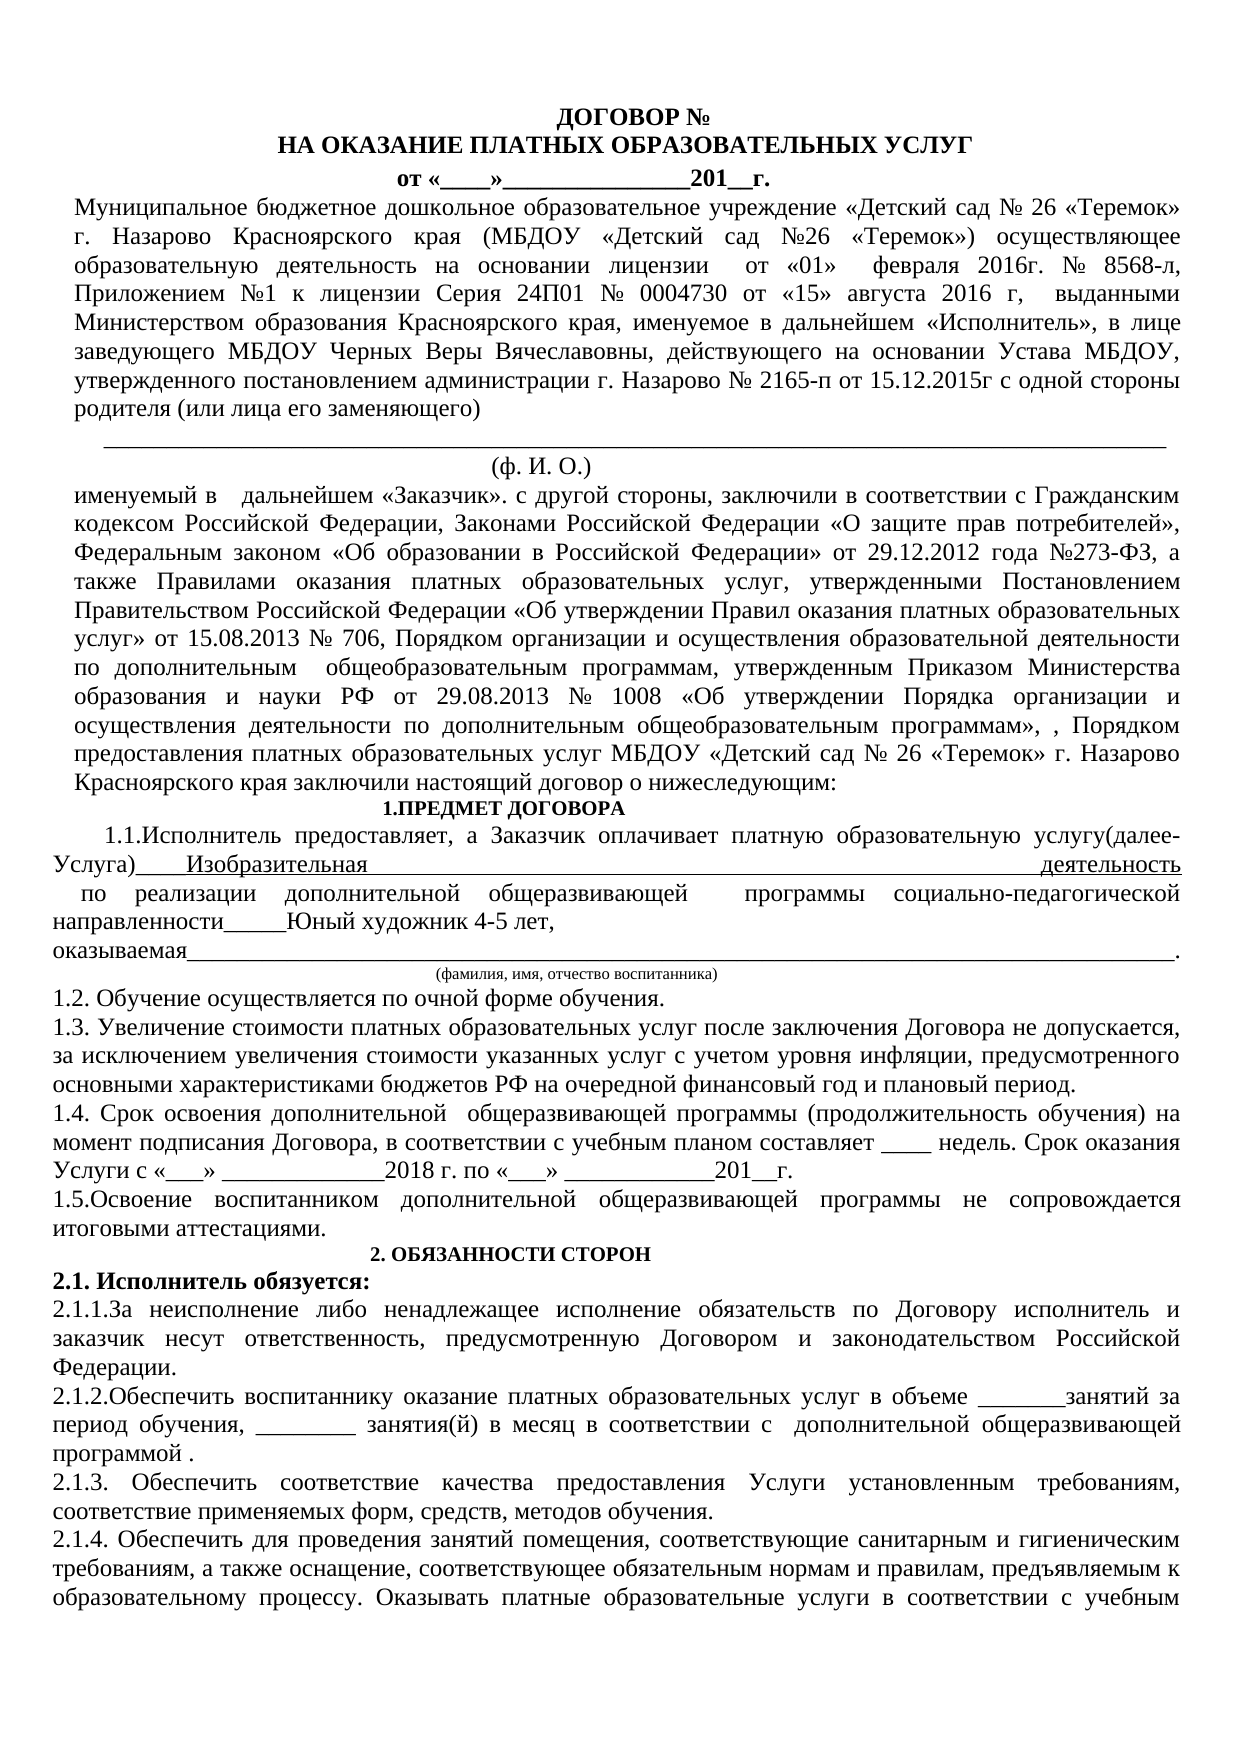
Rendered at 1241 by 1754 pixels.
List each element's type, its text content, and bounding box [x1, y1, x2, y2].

list 2.1. Исполнитель обязуется: [52, 1266, 1181, 1294]
text Муниципальное бюджетное дошкольное образовательное учреждение «Детский сад № 26 «Теремок» г. Назарово Красноярского края (МБДОУ «Детский сад №26 «Теремок») осуществляющее образовательную деятельность на основании лицензии от «01» февраля 2016г. № 8568-л, Приложением №1 к лицензии Серия 24П01 № 0004730 от «15» августа 2016 г, выданными Министерством образования Красноярского края, именуемое в дальнейшем «Исполнитель», в лице заведующего МБДОУ Черных Веры Вячеславовны, действующего на основании Устава МБДОУ, утвержденного постановлением администрации г. Назарово № 2165-п от 15.12.2015г с одной стороны родителя (или лица его заменяющего) [74, 192, 1181, 422]
list 1.3. Увеличение стоимости платных образовательных услуг после заключения Договора не допускается, за исключением увеличения стоимости указанных услуг с учетом уровня инфляции, предусмотренного основными характеристиками бюджетов РФ на очередной финансовый год и плановый период. [52, 1012, 1181, 1098]
list 2.1.1.За неисполнение либо ненадлежащее исполнение обязательств по Договору исполнитель и заказчик несут ответственность, предусмотренную Договором и законодательством Российской Федерации. [52, 1294, 1181, 1381]
list 1.4. Срок освоения дополнительной общеразвивающей программы (продолжительность обучения) на момент подписания Договора, в соответствии с учебным планом составляет ____ недель. Срок оказания Услуги с «___» _____________2018 г. по «___» ____________201__г. [52, 1098, 1181, 1184]
text (ф. И. О.) [74, 451, 1181, 480]
list оказываемая_______________________________________________________________________________. [52, 935, 1181, 964]
subtitle ДОГОВОР № [103, 102, 1181, 131]
list 1.1.Исполнитель предоставляет, а Заказчик оплачивает платную образовательную услугу(далее- Услуга)____Изобразительная деятельность по реализации дополнительной общеразвивающей программы социально-педагогической направленности_____Юный художник 4-5 лет, [52, 820, 1181, 935]
list 2.1.2.Обеспечить воспитаннику оказание платных образовательных услуг в объеме _______занятий за период обучения, ________ занятия(й) в месяц в соответствии с дополнительной общеразвивающей программой . [52, 1381, 1181, 1467]
list 1.5.Освоение воспитанником дополнительной общеразвивающей программы не сопровождается итоговыми аттестациями. [52, 1184, 1181, 1242]
list 1.ПРЕДМЕТ ДОГОВОРА [59, 796, 1181, 820]
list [52, 1524, 1181, 1611]
list 2.1.3. Обеспечить соответствие качества предоставления Услуги установленным требованиям, соответствие применяемых форм, средств, методов обучения. [52, 1467, 1181, 1524]
text (фамилия, имя, отчество воспитанника) [15, 964, 1181, 983]
text от «____»_______________201__г. [59, 163, 1181, 192]
list 1.2. Обучение осуществляется по очной форме обучения. [52, 983, 1181, 1012]
list 2. ОБЯЗАННОСТИ СТОРОН [52, 1242, 1181, 1266]
text _____________________________________________________________________________________ [74, 422, 1181, 451]
text НА ОКАЗАНИЕ ПЛАТНЫХ ОБРАЗОВАТЕЛЬНЫХ УСЛУГ [103, 131, 1181, 159]
text именуемый в дальнейшем «Заказчик». с другой стороны, заключили в соответствии с Гражданским кодексом Российской Федерации, Законами Российской Федерации «О защите прав потребителей», Федеральным законом «Об образовании в Российской Федерации» от 29.12.2012 года №273-ФЗ, а также Правилами оказания платных образовательных услуг, утвержденными Постановлением Правительством Российской Федерации «Об утверждении Правил оказания платных образовательных услуг» от 15.08.2013 № 706, Порядком организации и осуществления образовательной деятельности по дополнительным общеобразовательным программам, утвержденным Приказом Министерства образования и науки РФ от 29.08.2013 № 1008 «Об утверждении Порядка организации и осуществления деятельности по дополнительным общеобразовательным программам», , Порядком предоставления платных образовательных услуг МБДОУ «Детский сад № 26 «Теремок» г. Назарово Красноярского края заключили настоящий договор о нижеследующим: [74, 480, 1181, 796]
